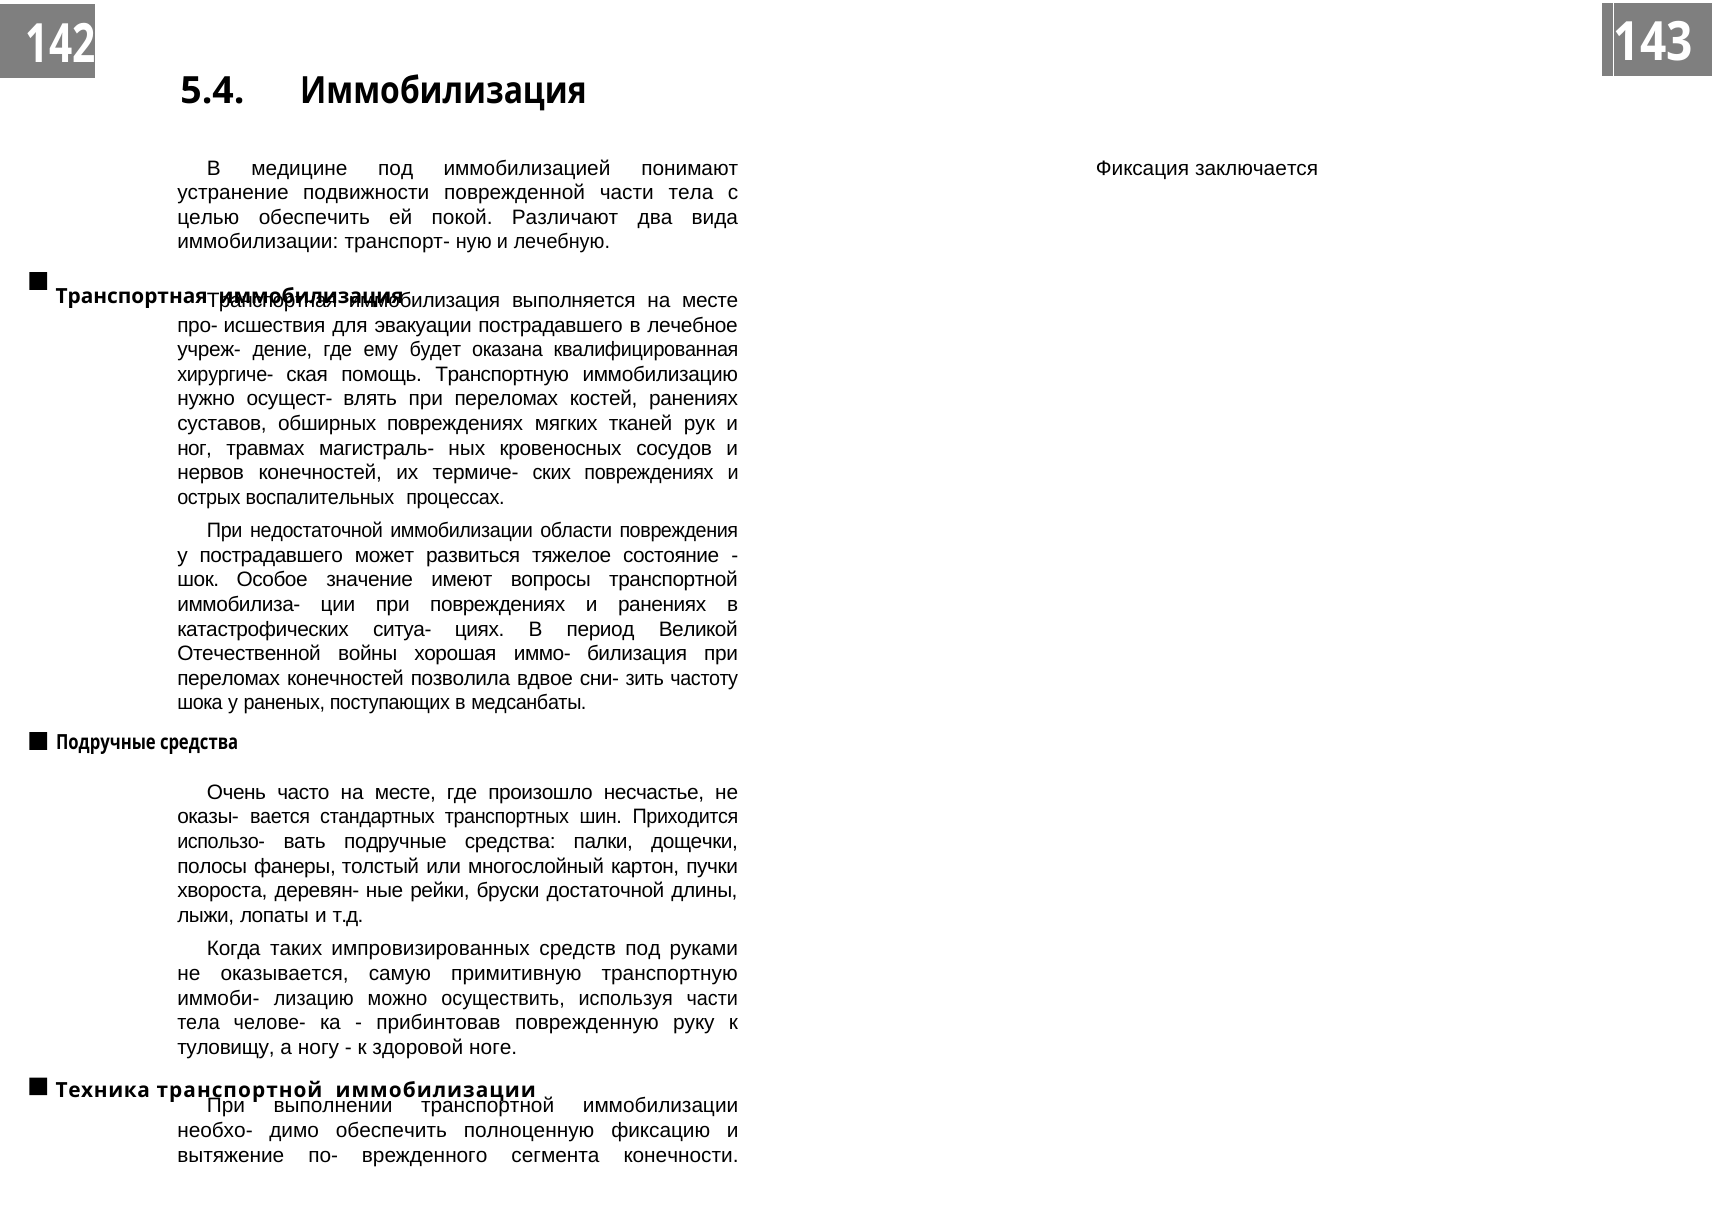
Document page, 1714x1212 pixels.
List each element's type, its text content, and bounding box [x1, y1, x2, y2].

text При выполнении транспортной иммобилизации необхо- димо обеспечить полноценную фиксацию и вытяжение по- врежденного сегмента конечности. Фиксация заключается [177, 1093, 738, 1166]
text При выполнении транспортной иммобилизации необхо- димо обеспечить полноценную фиксацию и вытяжение по- врежденного сегмента конечности. Фиксация заключается [1096, 155, 1713, 179]
text Очень часто на месте, где произошло несчастье, не оказы- вается стандартных транспортных шин. Приходится использо- вать подручные средства: палки, дощечки, полосы фанеры, толстый или многослойный картон, пучки хвороста, деревян- ные рейки, бруски достаточной длины, лыжи, лопаты и т.д. [177, 780, 738, 927]
text Когда таких импровизированных средств под руками не оказывается, самую примитивную транспортную иммоби- лизацию можно осуществить, используя части тела челове- ка - прибинтовав поврежденную руку к туловищу, а ногу - к здоровой ноге. [177, 936, 738, 1058]
text В медицине под иммобилизацией понимают устранение подвижности поврежденной части тела с целью обеспечить ей покой. Различают два вида иммобилизации: транспорт- ную и лечебную. [177, 155, 738, 253]
text Транспортная иммобилизация выполняется на месте про- исшествия для эвакуации пострадавшего в лечебное учреж- дение, где ему будет оказана квалифицированная хирургиче- ская помощь. Транспортную иммобилизацию нужно осущест- влять при переломах костей, ранениях суставов, обширных повреждениях мягких тканей рук и ног, травмах магистраль- ных кровеносных сосудов и нервов конечностей, их термиче- ских повреждениях и острых воспалительных процессах. [177, 288, 738, 508]
subtitle Иммобилизация [180, 69, 1713, 112]
text При недостаточной иммобилизации области повреждения у пострадавшего может развиться тяжелое состояние - шок. Особое значение имеют вопросы транспортной иммобилиза- ции при повреждениях и ранениях в катастрофических ситуа- циях. В период Великой Отечественной войны хорошая иммо- билизация при переломах конечностей позволила вдвое сни- зить частоту шока у раненых, поступающих в медсанбаты. [177, 518, 738, 714]
subtitle Подручные средства [56, 727, 738, 755]
